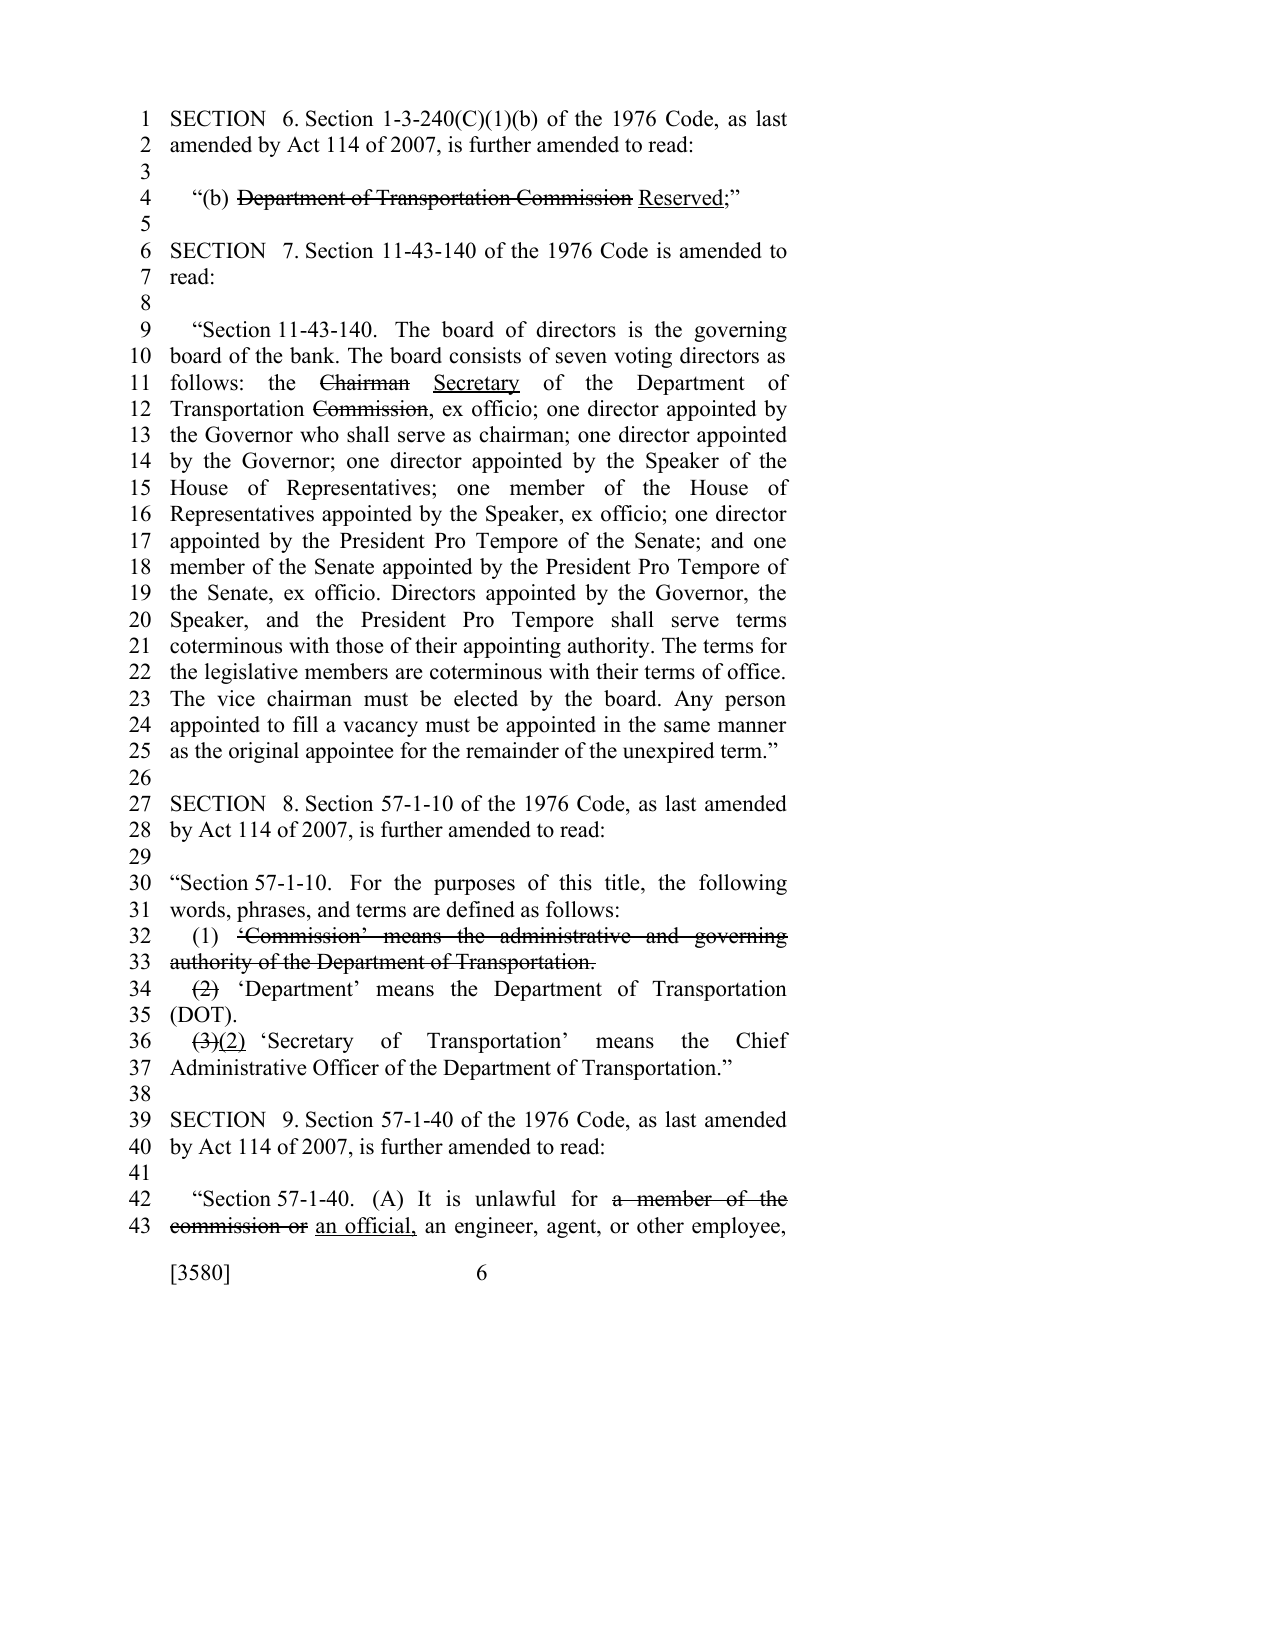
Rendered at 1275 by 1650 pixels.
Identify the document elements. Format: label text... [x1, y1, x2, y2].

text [169, 1186, 787, 1238]
text SECTION 6. Section 1-3-240(C)(1)(b) of the 1976 Code, as last amended by Act 114 of 2007, is further amended to read: [169, 105, 787, 158]
text SECTION 9. Section 57-1-40 of the 1976 Code, as last amended by Act 114 of 2007, is further amended to read: [169, 1106, 787, 1159]
text (3)(2) ‘Secretary of Transportation’ means the Chief Administrative Officer of the Department of Transportation.” [169, 1027, 787, 1080]
text “(b) Department of Transportation Commission Reserved;” [169, 184, 787, 210]
text (2) ‘Department’ means the Department of Transportation (DOT). [169, 975, 787, 1027]
text SECTION 7. Section 11-43-140 of the 1976 Code is amended to read: [169, 237, 787, 289]
text (1) ‘Commission’ means the administrative and governing authority of the Department of Transportation. [169, 922, 787, 975]
text “Section 57-1-10. For the purposes of this title, the following words, phrases, and terms are defined as follows: [169, 869, 787, 922]
text “Section 11-43-140. The board of directors is the governing board of the bank. The board consists of seven voting directors as follows: the Chairman Secretary of the Department of Transportation Commission, ex officio; one director appointed by the Governor who shall serve as chairman; one director appointed by the Governor; one director appointed by the Speaker of the House of Representatives; one member of the House of Representatives appointed by the Speaker, ex officio; one director appointed by the President Pro Tempore of the Senate; and one member of the Senate appointed by the President Pro Tempore of the Senate, ex officio. Directors appointed by the Governor, the Speaker, and the President Pro Tempore shall serve terms coterminous with those of their appointing authority. The terms for the legislative members are coterminous with their terms of office. The vice chairman must be elected by the board. Any person appointed to fill a vacancy must be appointed in the same manner as the original appointee for the remainder of the unexpired term.” [169, 316, 787, 764]
text SECTION 8. Section 57-1-10 of the 1976 Code, as last amended by Act 114 of 2007, is further amended to read: [169, 790, 787, 843]
